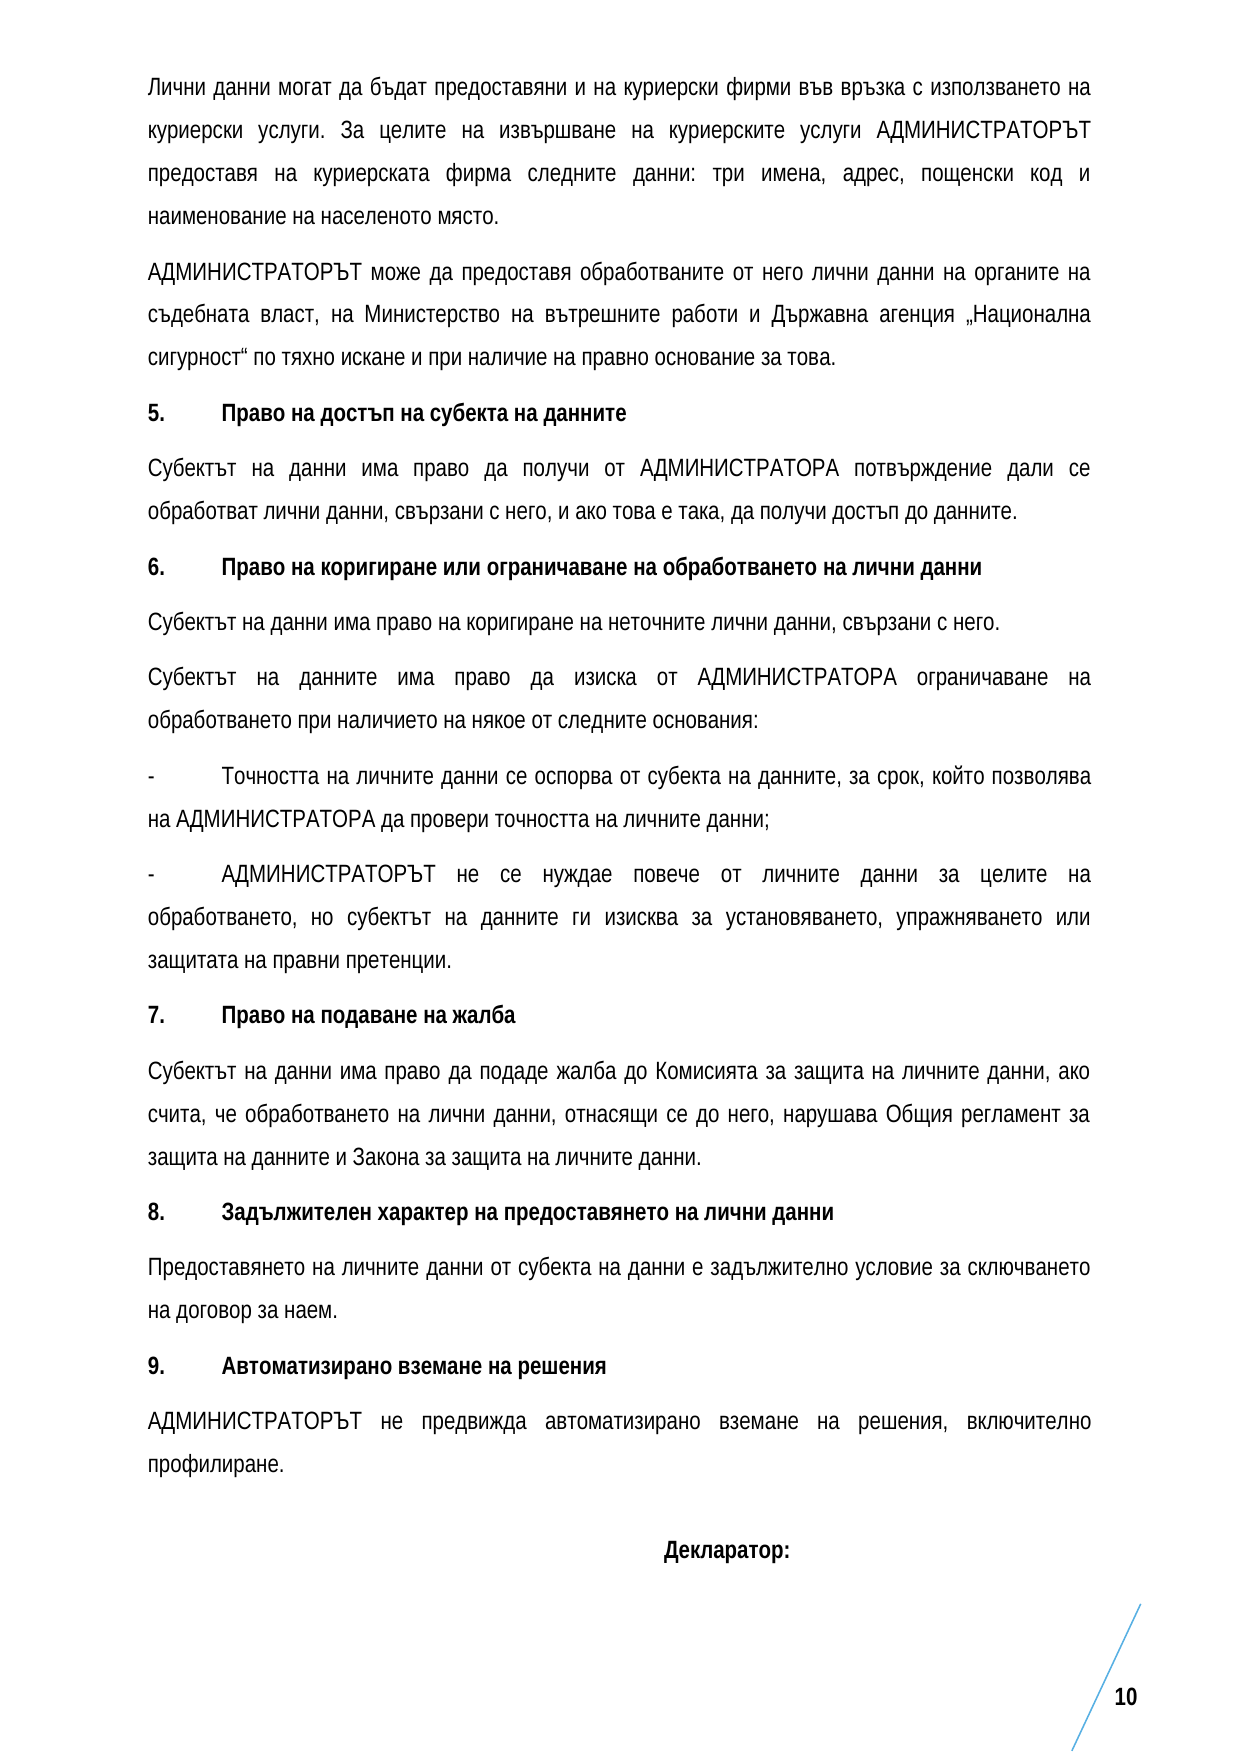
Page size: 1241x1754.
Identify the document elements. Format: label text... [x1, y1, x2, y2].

list Точността на личните данни се оспорва от субекта на данните, за срок, който позволява на АДМИНИСТРАТОРА да провери точността на личните данни; [148, 761, 1092, 832]
list АДМИНИСТРАТОРЪТ не се нуждае повече от личните данни за целите на обработването, но субектът на данните ги изисква за установяването, упражняването или защитата на правни претенции. [148, 859, 1092, 973]
text Декларатор: [148, 1535, 1096, 1563]
text АДМИНИСТРАТОРЪТ може да предоставя обработваните от него лични данни на органите на съдебната власт, на Министерство на вътрешните работи и Държавна агенция „Национална сигурност“ по тяхно искане и при наличие на правно основание за това. [148, 256, 1092, 371]
text Предоставянето на личните данни от субекта на данни е задължително условие за сключването на договор за наем. [148, 1252, 1092, 1324]
text АДМИНИСТРАТОРЪТ не предвижда автоматизирано вземане на решения, включително профилиране. [148, 1406, 1092, 1478]
list Право на подаване на жалба [148, 1000, 1092, 1029]
text Субектът на данните има право да изиска от АДМИНИСТРАТОРА ограничаване на обработването при наличието на някое от следните основания: [148, 662, 1092, 734]
list Право на коригиране или ограничаване на обработването на лични данни [148, 551, 1092, 580]
list Автоматизирано вземане на решения [148, 1351, 1092, 1379]
list Право на достъп на субекта на данните [148, 398, 1092, 426]
text Лични данни могат да бъдат предоставяни и на куриерски фирми във връзка с използването на куриерски услуги. За целите на извършване на куриерските услуги АДМИНИСТРАТОРЪТ предоставя на куриерската фирма следните данни: три имена, адрес, пощенски код и наименование на населеното място. [148, 72, 1092, 230]
list Задължителен характер на предоставянето на лични данни [148, 1197, 1092, 1226]
text Субектът на данни има право да подаде жалба до Комисията за защита на личните данни, ако счита, че обработването на лични данни, отнасящи се до него, нарушава Общия регламент за защита на данните и Закона за защита на личните данни. [148, 1056, 1092, 1170]
text Субектът на данни има право на коригиране на неточните лични данни, свързани с него. [148, 607, 1092, 636]
text Субектът на данни има право да получи от АДМИНИСТРАТОРА потвърждение дали се обработват лични данни, свързани с него, и ако това е така, да получи достъп до данните. [148, 453, 1092, 525]
